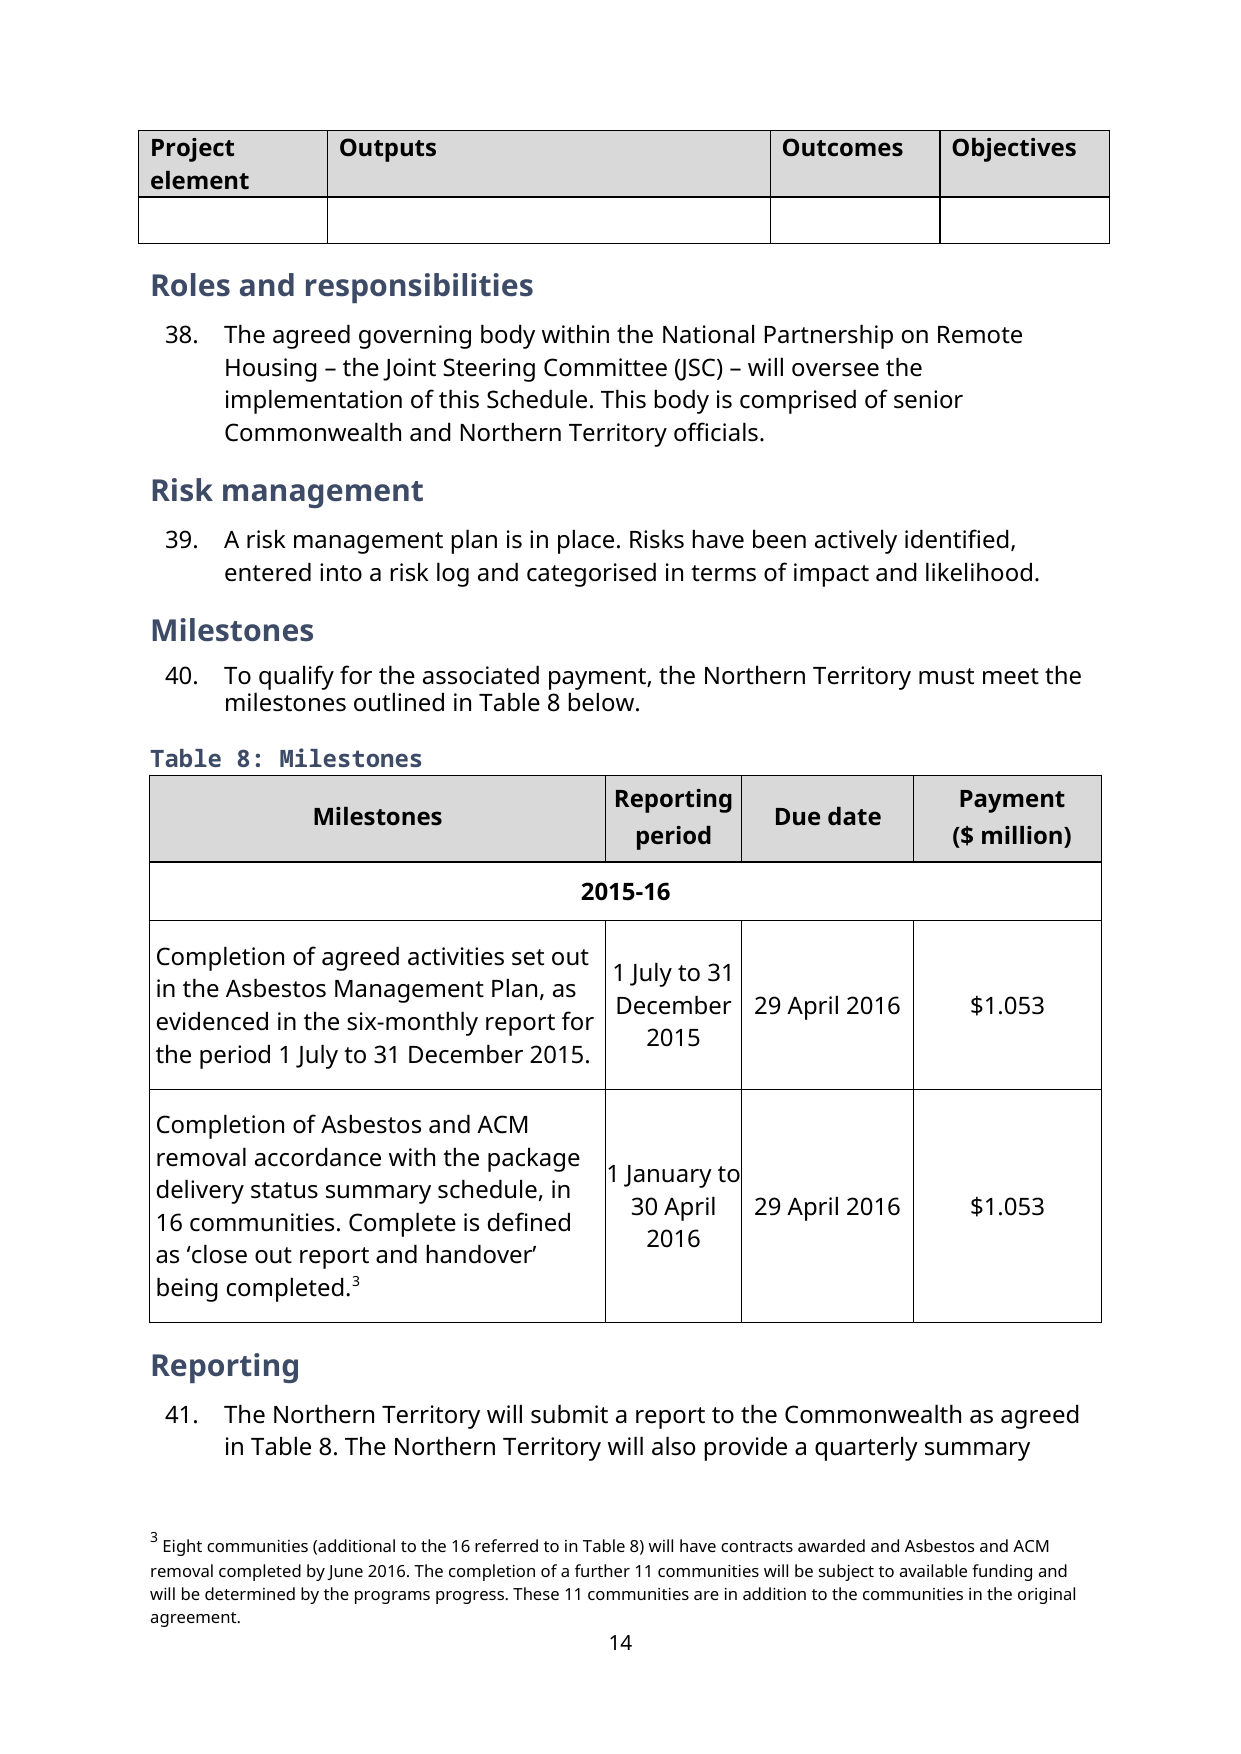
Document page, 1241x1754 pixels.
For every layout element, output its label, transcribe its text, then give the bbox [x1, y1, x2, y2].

table_header Outcomes [771, 131, 939, 196]
text A risk management plan is in place. Risks have been actively identified, entered into a risk log and categorised in terms of impact and likelihood. [165, 523, 1090, 588]
table_cell Completion of Asbestos and ACM removal accordance with the package delivery status summary schedule, in 16 communities. Complete is defined as ‘close out report and handover’ being completed. [150, 1090, 605, 1322]
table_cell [771, 198, 939, 243]
table_header Reporting period [606, 776, 741, 861]
table_header Project element [139, 131, 327, 196]
table_header Due date [742, 776, 913, 861]
table_cell 1 January to 30 April 2016 [606, 1090, 741, 1322]
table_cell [941, 198, 1109, 243]
text The agreed governing body within the National Partnership on Remote Housing – the Joint Steering Committee (JSC) – will oversee the implementation of this Schedule. This body is comprised of senior Commonwealth and Northern Territory officials. [165, 318, 1090, 448]
table_cell 29 April 2016 [742, 921, 913, 1088]
subtitle Milestones [150, 609, 1090, 650]
subtitle Risk management [150, 469, 1090, 511]
table_header Milestones [150, 776, 605, 861]
text Table 8: Milestones [150, 742, 1090, 774]
table_cell 1 July to 31 December 2015 [606, 921, 741, 1088]
table_cell $1.053 [914, 1090, 1101, 1322]
text To qualify for the associated payment, the Northern Territory must meet the milestones outlined in Table 8 below. [165, 663, 1090, 717]
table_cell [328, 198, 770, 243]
table_cell 29 April 2016 [742, 1090, 913, 1322]
table_cell $1.053 [914, 921, 1101, 1088]
table_header Payment ($ million) [914, 776, 1101, 861]
table_cell Completion of agreed activities set out in the Asbestos Management Plan, as evidenced in the six-monthly report for the period 1 July to 31 December 2015. [150, 921, 605, 1088]
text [165, 1397, 1090, 1463]
table_header Outputs [328, 131, 770, 196]
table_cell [139, 198, 327, 243]
table_cell 2015-16 [150, 863, 1101, 920]
subtitle Roles and responsibilities [150, 264, 1090, 306]
table_header Objectives [941, 131, 1109, 196]
subtitle Reporting [150, 1344, 1090, 1385]
